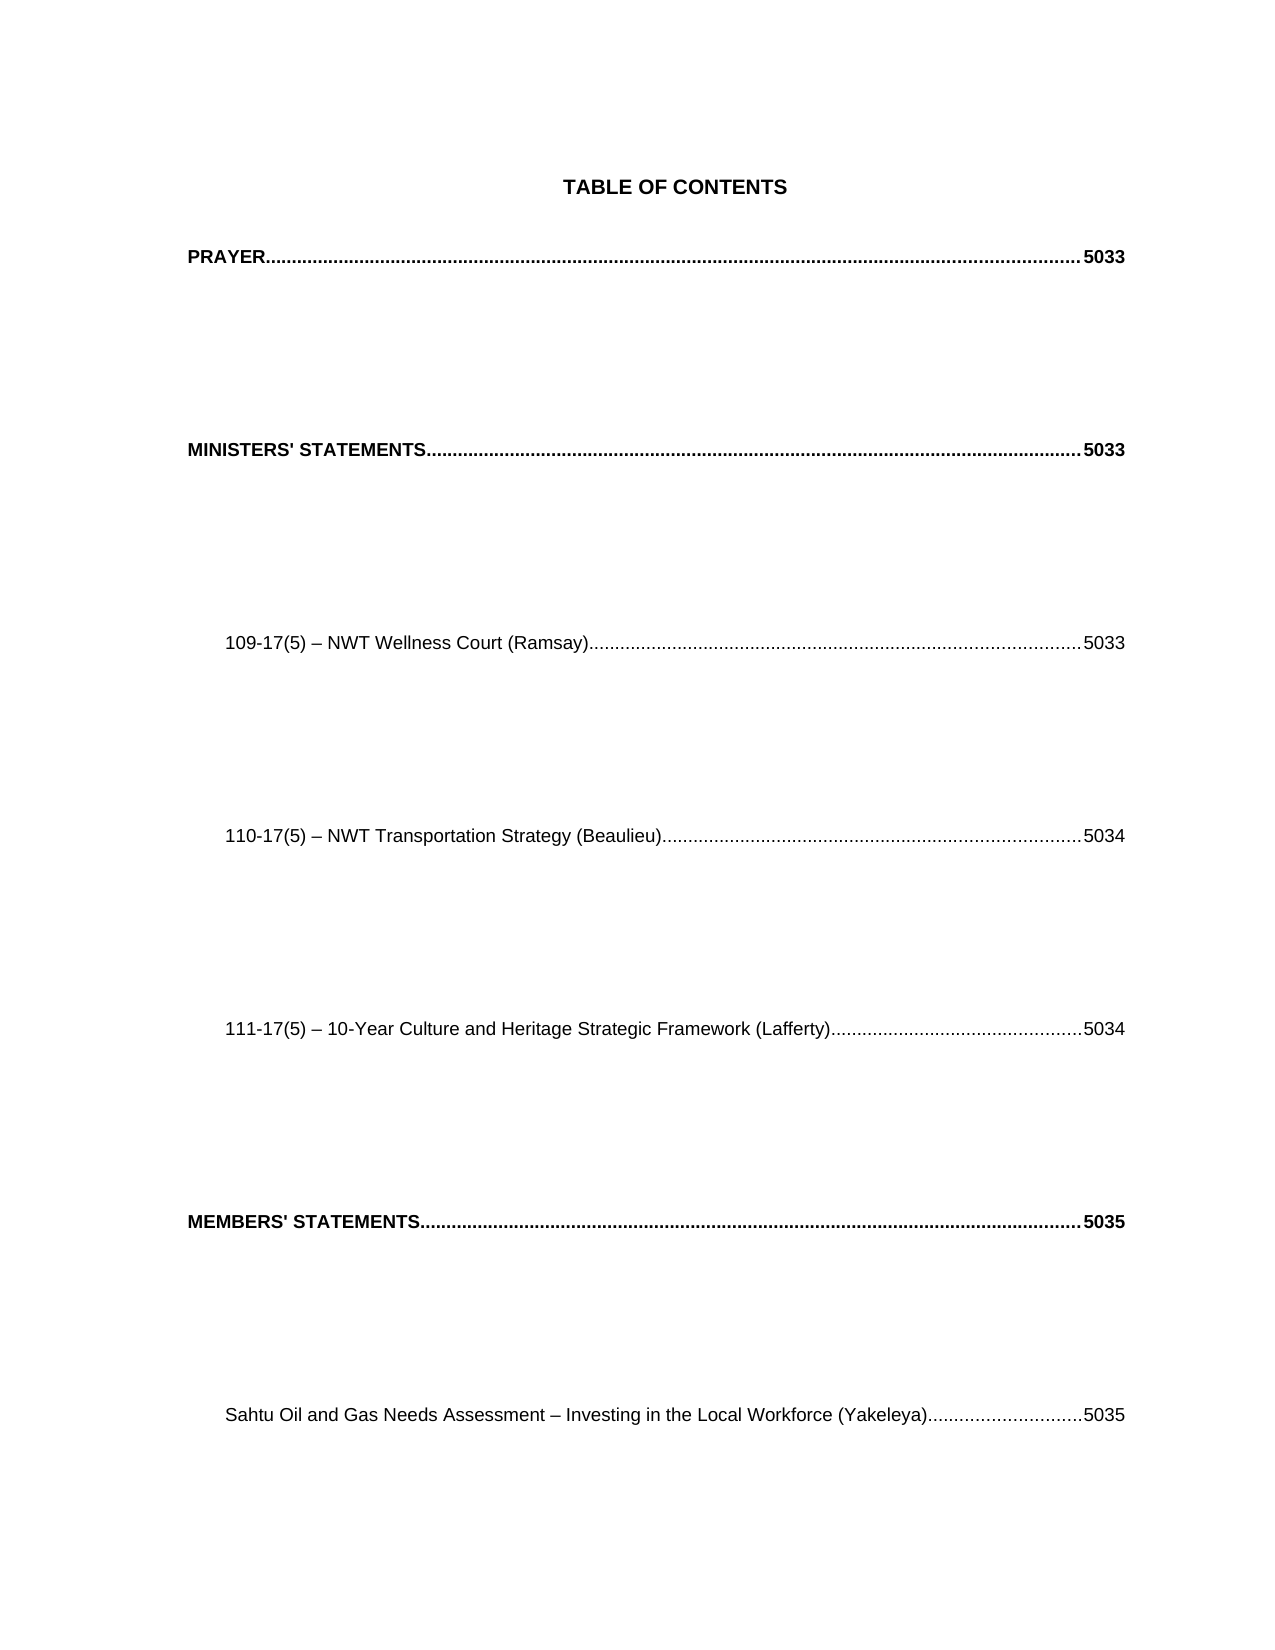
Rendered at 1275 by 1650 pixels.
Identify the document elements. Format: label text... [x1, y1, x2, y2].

subtitle TABLE OF CONTENTS [187, 175, 1162, 199]
text MEMBERS' STATEMENTS 5035 [187, 1211, 1162, 1233]
text 109-17(5) – NWT Wellness Court (Ramsay) 5033 [187, 632, 1162, 653]
text PRAYER 5033 [187, 246, 1162, 267]
text 110-17(5) – NWT Transportation Strategy (Beaulieu) 5034 [187, 825, 1162, 846]
text MINISTERS' STATEMENTS 5033 [187, 439, 1162, 460]
text 111-17(5) – 10-Year Culture and Heritage Strategic Framework (Lafferty) 5034 [187, 1018, 1162, 1039]
text Sahtu Oil and Gas Needs Assessment – Investing in the Local Workforce (Yakeleya) 5035 [187, 1404, 1162, 1426]
